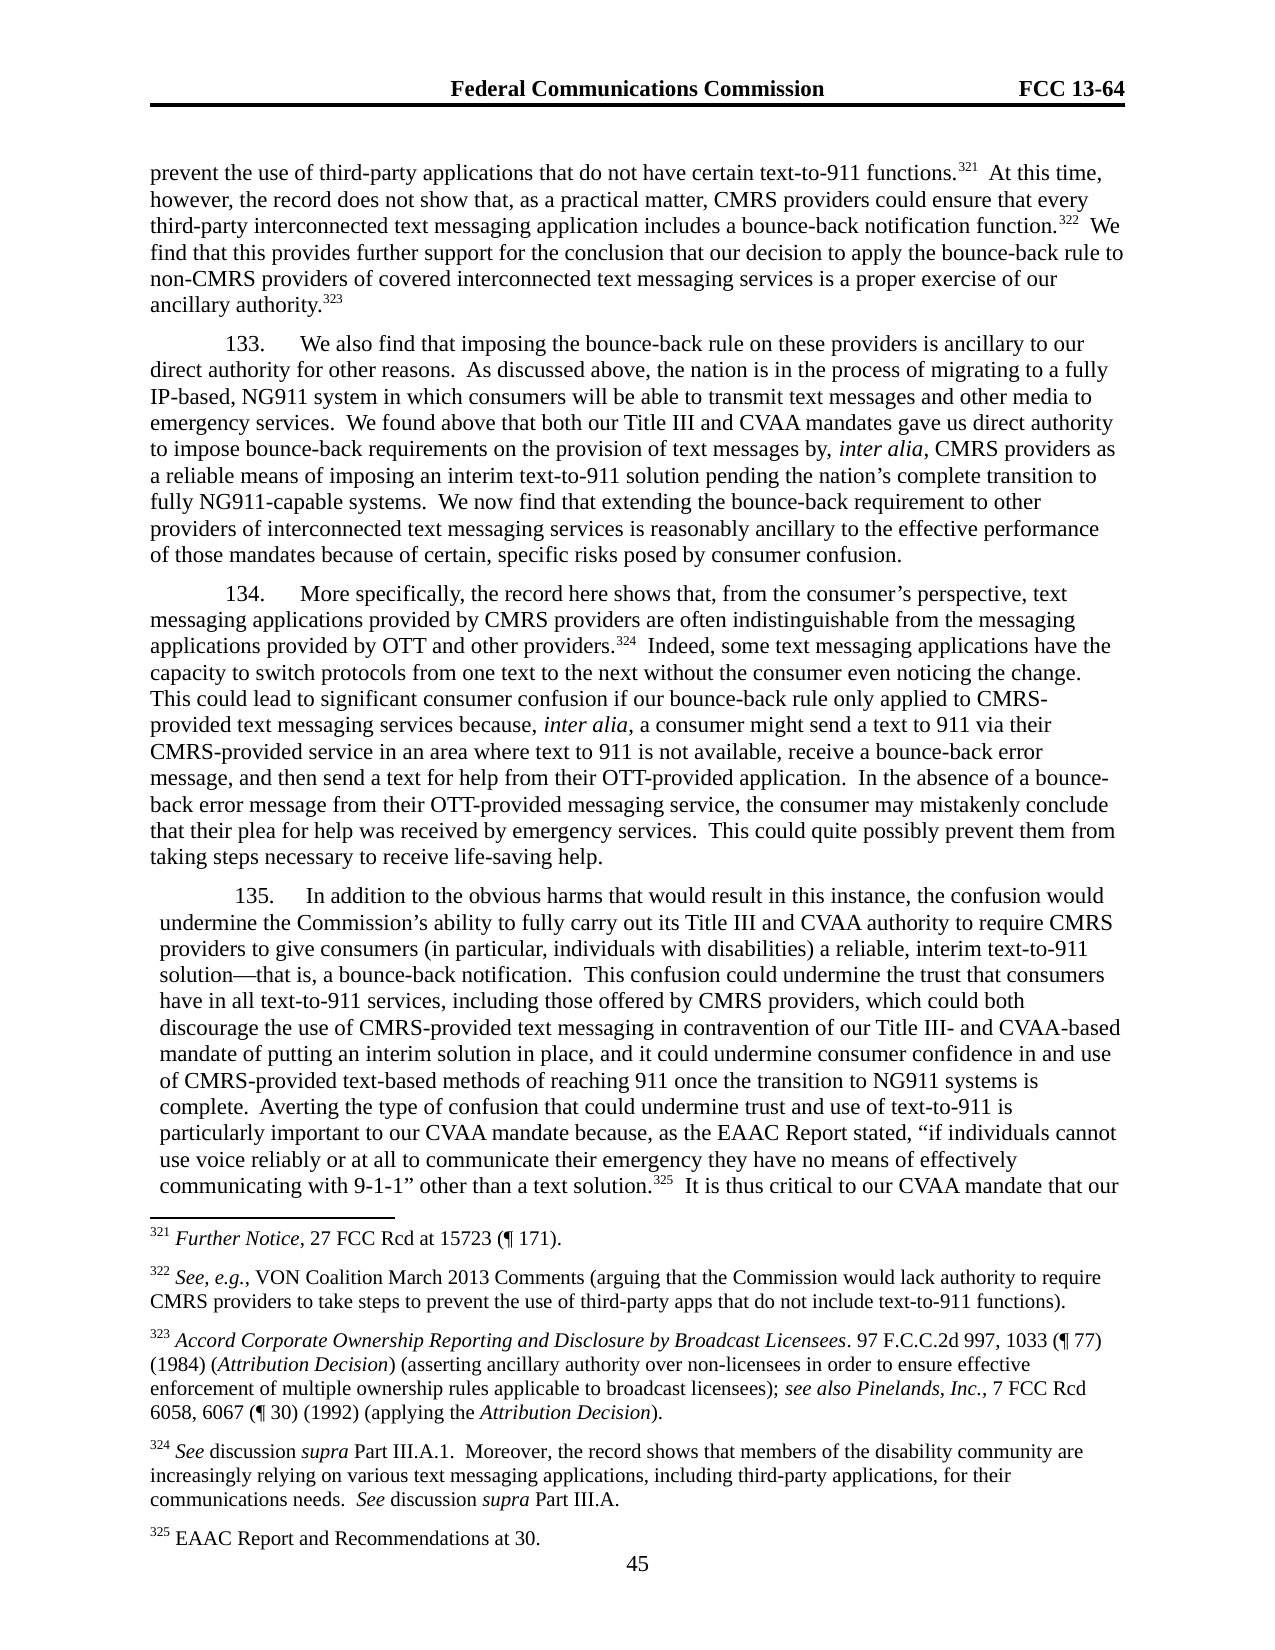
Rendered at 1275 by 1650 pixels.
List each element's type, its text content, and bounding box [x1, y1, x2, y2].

text In this regard, we note that the Further Notice sought comment on whether the Commission could use its direct authority over CMRS providers to require that these licensed providers prevent the use of third-party applications that do not have certain text-to-911 functions. At this time, however, the record does not show that, as a practical matter, CMRS providers could ensure that every third-party interconnected text messaging application includes a bounce-back notification function. We find that this provides further support for the conclusion that our decision to apply the bounce-back rule to non-CMRS providers of covered interconnected text messaging services is a proper exercise of our ancillary authority. [150, 159, 1125, 318]
text We also find that imposing the bounce-back rule on these providers is ancillary to our direct authority for other reasons. As discussed above, the nation is in the process of migrating to a fully IP-based, NG911 system in which consumers will be able to transmit text messages and other media to emergency services. We found above that both our Title III and CVAA mandates gave us direct authority to impose bounce-back requirements on the provision of text messages by, inter alia, CMRS providers as a reliable means of imposing an interim text-to-911 solution pending the nation’s complete transition to fully NG911-capable systems. We now find that extending the bounce-back requirement to other providers of interconnected text messaging services is reasonably ancillary to the effective performance of those mandates because of certain, specific risks posed by consumer confusion. [150, 330, 1125, 567]
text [159, 882, 1125, 1198]
text More specifically, the record here shows that, from the consumer’s perspective, text messaging applications provided by CMRS providers are often indistinguishable from the messaging applications provided by OTT and other providers. Indeed, some text messaging applications have the capacity to switch protocols from one text to the next without the consumer even noticing the change. This could lead to significant consumer confusion if our bounce-back rule only applied to CMRS-provided text messaging services because, inter alia, a consumer might send a text to 911 via their CMRS-provided service in an area where text to 911 is not available, receive a bounce-back error message, and then send a text for help from their OTT-provided application. In the absence of a bounce-back error message from their OTT-provided messaging service, the consumer may mistakenly conclude that their plea for help was received by emergency services. This could quite possibly prevent them from taking steps necessary to receive life-saving help. [150, 580, 1125, 870]
